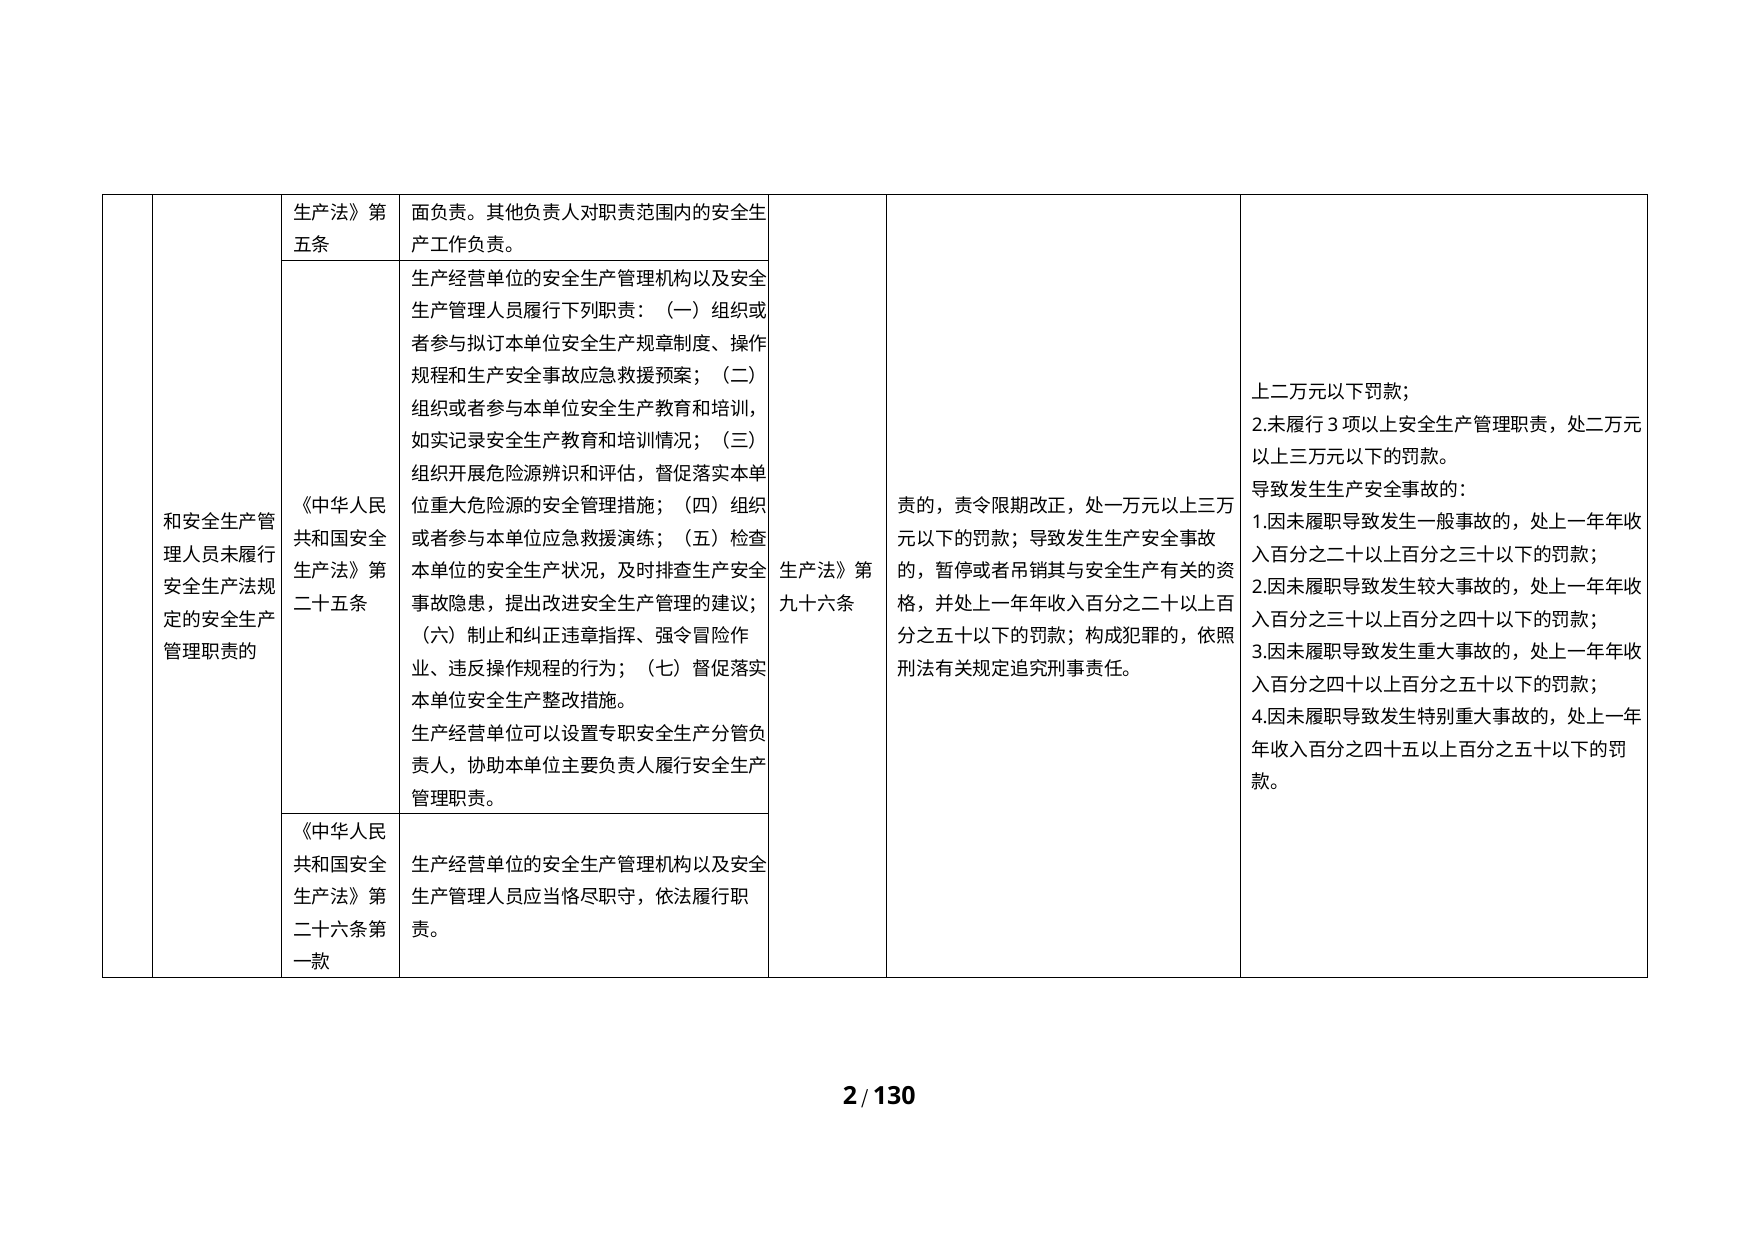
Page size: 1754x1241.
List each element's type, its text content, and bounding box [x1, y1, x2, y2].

table_cell 《中华人民共和国安全生产法》第二十六条第一款 [282, 814, 399, 977]
table_cell 生产经营单位的安全生产管理机构以及安全生产管理人员履行下列职责：（一）组织或者参与拟订本单位安全生产规章制度、操作规程和生产安全事故应急救援预案；（二）组织或者参与本单位安全生产教育和培训，如实记录安全生产教育和培训情况；（三）组织开展危险源辨识和评估，督促落实本单位重大危险源的安全管理措施；（四）组织或者参与本单位应急救援演练；（五）检查本单位的安全生产状况，及时排查生产安全事故隐患，提出改进安全生产管理的建议；（六）制止和纠正违章指挥、强令冒险作业、违反操作规程的行为；（七）督促落实本单位安全生产整改措施。 生产经营单位可以设置专职安全生产分管负责人，协助本单位主要负责人履行安全生产管理职责。 [400, 261, 768, 813]
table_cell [400, 195, 768, 260]
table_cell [1241, 195, 1647, 977]
table_cell 《中华人民共和国安全生产法》第五条 [282, 195, 399, 260]
table_cell 《中华人民共和国安全生产法》第二十五条 [282, 261, 399, 813]
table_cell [887, 195, 1240, 977]
table_cell 《中华人民共和国安全生产法》第九十六条 [769, 195, 886, 977]
table_cell 2 [103, 195, 152, 977]
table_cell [153, 195, 281, 977]
table_cell 生产经营单位的安全生产管理机构以及安全生产管理人员应当恪尽职守，依法履行职责。 [400, 814, 768, 977]
